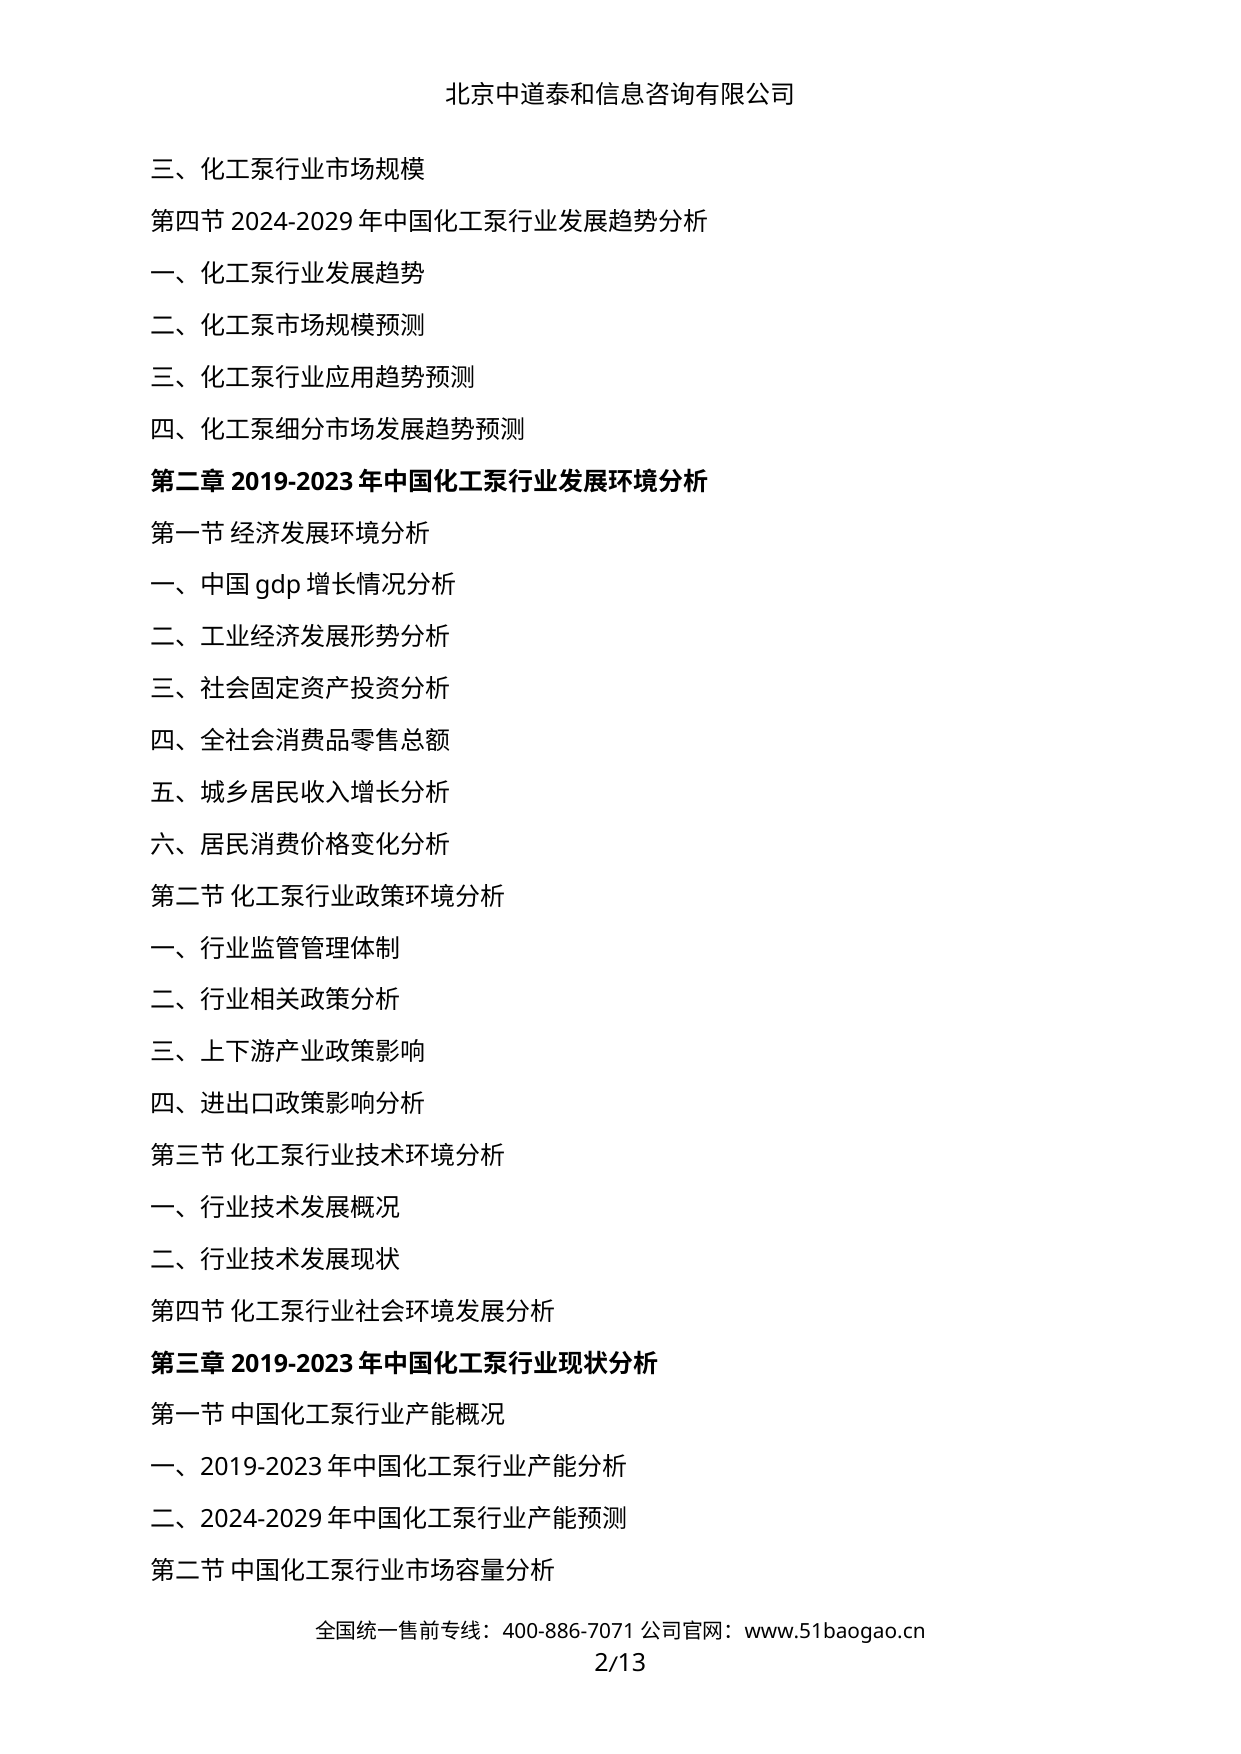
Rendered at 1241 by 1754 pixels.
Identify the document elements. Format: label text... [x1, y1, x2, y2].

text 二、2024-2029年中国化工泵行业产能预测 [150, 1499, 1090, 1535]
text 第二节 中国化工泵行业市场容量分析 [150, 1551, 1090, 1587]
text 四、进出口政策影响分析 [150, 1084, 1090, 1120]
text 三、上下游产业政策影响 [150, 1032, 1090, 1068]
text 四、化工泵细分市场发展趋势预测 [150, 409, 1090, 446]
text 第四节 2024-2029年中国化工泵行业发展趋势分析 [150, 202, 1090, 238]
text 六、居民消费价格变化分析 [150, 824, 1090, 861]
text 第三节 化工泵行业技术环境分析 [150, 1136, 1090, 1172]
text 第四节 化工泵行业社会环境发展分析 [150, 1291, 1090, 1327]
text 第三章 2019-2023年中国化工泵行业现状分析 [150, 1343, 1090, 1379]
text 二、行业相关政策分析 [150, 980, 1090, 1016]
text 二、工业经济发展形势分析 [150, 617, 1090, 653]
text 五、城乡居民收入增长分析 [150, 772, 1090, 809]
text 一、化工泵行业发展趋势 [150, 254, 1090, 290]
text 三、化工泵行业市场规模 [150, 150, 1090, 186]
text 一、行业监管管理体制 [150, 928, 1090, 964]
text 四、全社会消费品零售总额 [150, 721, 1090, 757]
text 第二节 化工泵行业政策环境分析 [150, 876, 1090, 912]
text 一、2019-2023年中国化工泵行业产能分析 [150, 1447, 1090, 1483]
text 三、社会固定资产投资分析 [150, 669, 1090, 705]
text 二、行业技术发展现状 [150, 1239, 1090, 1276]
text 三、化工泵行业应用趋势预测 [150, 357, 1090, 394]
text 第一节 中国化工泵行业产能概况 [150, 1395, 1090, 1431]
text 一、中国gdp增长情况分析 [150, 565, 1090, 601]
text 第二章 2019-2023年中国化工泵行业发展环境分析 [150, 461, 1090, 497]
text 一、行业技术发展概况 [150, 1187, 1090, 1224]
text 第一节 经济发展环境分析 [150, 513, 1090, 549]
text 二、化工泵市场规模预测 [150, 306, 1090, 342]
